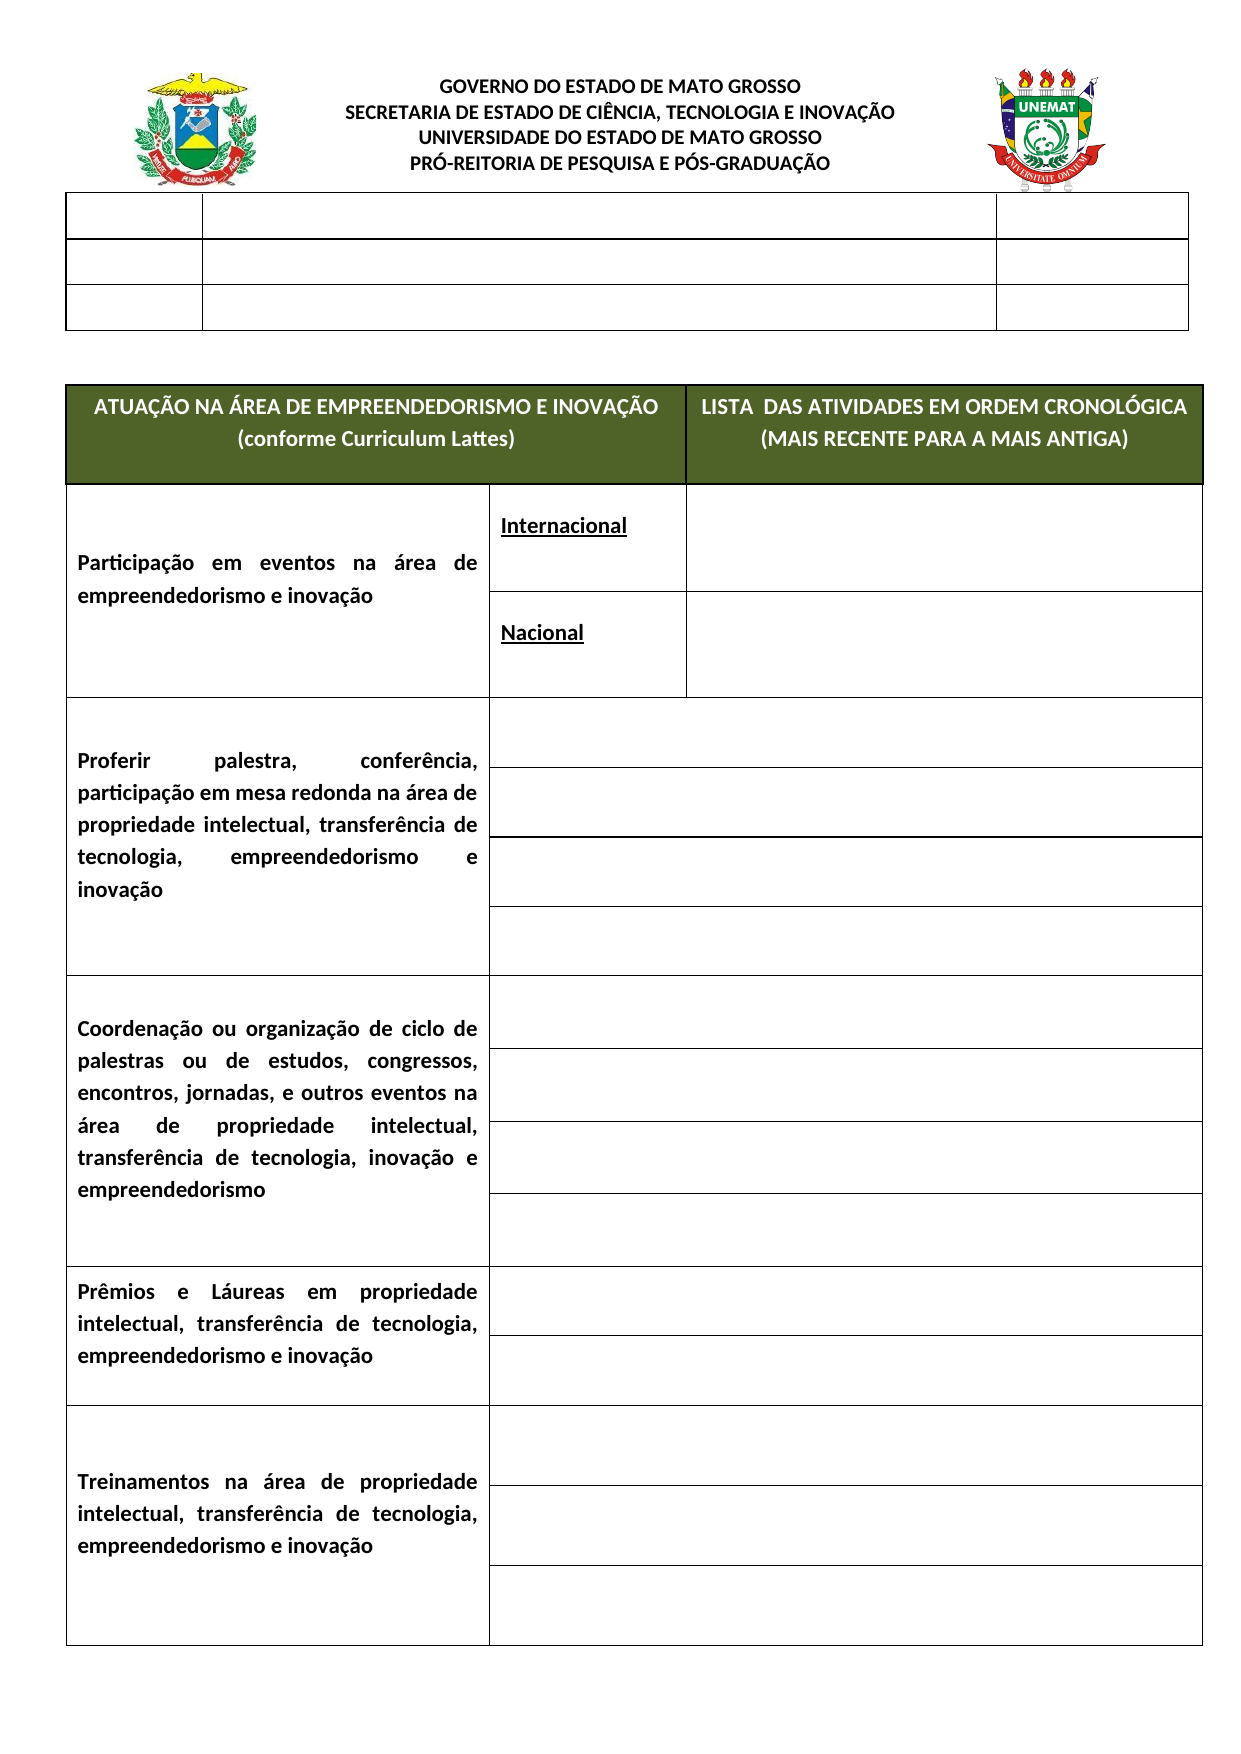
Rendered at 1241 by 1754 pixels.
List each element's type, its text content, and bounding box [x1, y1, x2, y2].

table_cell [490, 1122, 1202, 1193]
table_cell [997, 240, 1188, 284]
table_cell [997, 285, 1188, 330]
table_cell [67, 240, 202, 284]
table_cell [490, 1566, 1202, 1645]
table_cell [687, 485, 1202, 591]
table_cell [490, 1486, 1202, 1565]
table_cell Participação em eventos na área de empreendedorismo e inovação [67, 485, 489, 697]
table_header LISTA DAS ATIVIDADES EM ORDEM CRONOLÓGICA (MAIS RECENTE PARA A MAIS ANTIGA) [687, 386, 1202, 483]
table_cell Treinamentos na área de propriedade intelectual, transferência de tecnologia, empreendedorismo e inovação [67, 1406, 489, 1645]
table_cell [490, 1049, 1202, 1121]
table_cell [490, 838, 1202, 906]
table_cell Proferir palestra, conferência, participação em mesa redonda na área de propriedade intelectual, transferência de tecnologia, empreendedorismo e inovação [67, 698, 489, 975]
table_cell [490, 768, 1202, 836]
table_cell [67, 193, 202, 238]
table_cell [490, 698, 1202, 767]
picture [133, 73, 257, 186]
table_cell [490, 1406, 1202, 1485]
table_cell [490, 976, 1202, 1048]
table_cell [490, 1336, 1202, 1405]
table_cell [67, 285, 202, 330]
table_cell [490, 1194, 1202, 1266]
picture [986, 68, 1107, 192]
table_cell [203, 193, 996, 238]
table_header ATUAÇÃO NA ÁREA DE EMPREENDEDORISMO E INOVAÇÃO (conforme Curriculum Lattes) [67, 386, 685, 483]
table_cell [490, 907, 1202, 975]
table_cell [490, 1267, 1202, 1335]
table_cell [203, 285, 996, 330]
table_cell [687, 592, 1202, 697]
table_cell Prêmios e Láureas em propriedade intelectual, transferência de tecnologia, empreendedorismo e inovação [67, 1267, 489, 1405]
table_cell Coordenação ou organização de ciclo de palestras ou de estudos, congressos, encontros, jornadas, e outros eventos na área de propriedade intelectual, transferência de tecnologia, inovação e empreendedorismo [67, 976, 489, 1266]
table_cell Nacional [490, 592, 686, 697]
table_cell [203, 240, 996, 284]
table_cell [997, 193, 1188, 238]
table_cell Internacional [490, 485, 686, 591]
